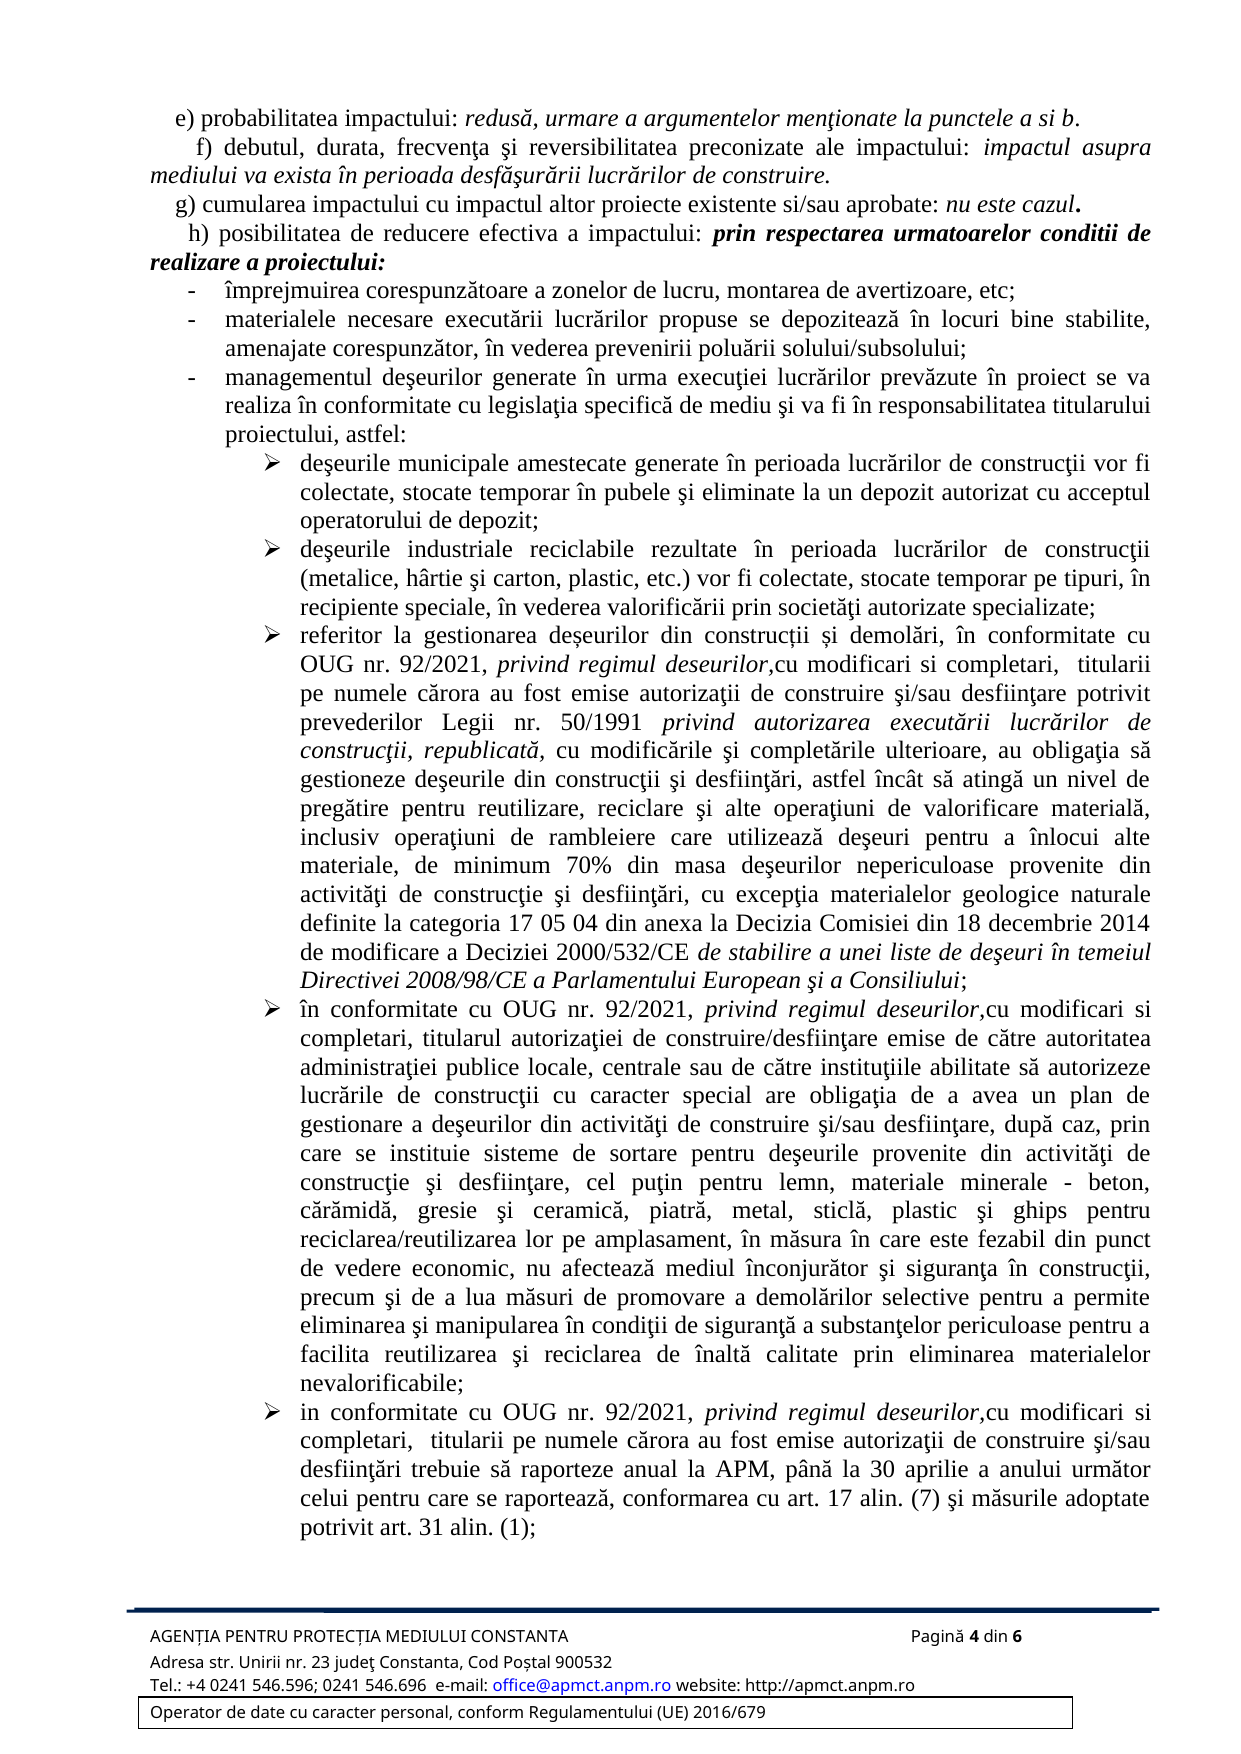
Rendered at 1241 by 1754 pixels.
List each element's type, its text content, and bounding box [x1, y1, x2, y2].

list deşeurile industriale reciclabile rezultate în perioada lucrărilor de construcţii (metalice, hârtie şi carton, plastic, etc.) vor fi colectate, stocate temporar pe tipuri, în recipiente speciale, în vederea valorificării prin societăţi autorizate specializate; [262, 534, 1152, 621]
text f) debutul, durata, frecvenţa şi reversibilitatea preconizate ale impactului: impactul asupra mediului va exista în perioada desfăşurării lucrărilor de construire. [150, 132, 1152, 189]
list in conformitate cu OUG nr. 92/2021, privind regimul deseurilor,cu modificari si completari, titularii pe numele cărora au fost emise autorizaţii de construire şi/sau desfiinţări trebuie să raporteze anual la APM, până la 30 aprilie a anului următor celui pentru care se raportează, conformarea cu art. 17 alin. (7) şi măsurile adoptate potrivit art. 31 alin. (1); [262, 1397, 1152, 1541]
list împrejmuirea corespunzătoare a zonelor de lucru, montarea de avertizoare, etc; [187, 276, 1152, 304]
text e) probabilitatea impactului: redusă, urmare a argumentelor menţionate la punctele a si b. [150, 103, 1152, 132]
list materialele necesare executării lucrărilor propuse se depozitează în locuri bine stabilite, amenajate corespunzător, în vederea prevenirii poluării solului/subsolului; [187, 304, 1152, 362]
list deşeurile municipale amestecate generate în perioada lucrărilor de construcţii vor fi colectate, stocate temporar în pubele şi eliminate la un depozit autorizat cu acceptul operatorului de depozit; [262, 448, 1152, 534]
list în conformitate cu OUG nr. 92/2021, privind regimul deseurilor,cu modificari si completari, titularul autorizaţiei de construire/desfiinţare emise de către autoritatea administraţiei publice locale, centrale sau de către instituţiile abilitate să autorizeze lucrările de construcţii cu caracter special are obligaţia de a avea un plan de gestionare a deşeurilor din activităţi de construire şi/sau desfiinţare, după caz, prin care se instituie sisteme de sortare pentru deşeurile provenite din activităţi de construcţie şi desfiinţare, cel puţin pentru lemn, materiale minerale - beton, cărămidă, gresie şi ceramică, piatră, metal, sticlă, plastic şi ghips pentru reciclarea/reutilizarea lor pe amplasament, în măsura în care este fezabil din punct de vedere economic, nu afectează mediul înconjurător şi siguranţa în construcţii, precum şi de a lua măsuri de promovare a demolărilor selective pentru a permite eliminarea şi manipularea în condiţii de siguranţă a substanţelor periculoase pentru a facilita reutilizarea şi reciclarea de înaltă calitate prin eliminarea materialelor nevalorificabile; [262, 994, 1152, 1397]
text h) posibilitatea de reducere efectiva a impactului: prin respectarea urmatoarelor conditii de realizare a proiectului: [150, 218, 1152, 276]
list managementul deşeurilor generate în urma execuţiei lucrărilor prevăzute în proiect se va realiza în conformitate cu legislaţia specifică de mediu şi va fi în responsabilitatea titularului proiectului, astfel: [187, 362, 1152, 448]
text g) cumularea impactului cu impactul altor proiecte existente si/sau aprobate: nu este cazul. [150, 189, 1152, 218]
list referitor la gestionarea deșeurilor din construcții și demolări, în conformitate cu OUG nr. 92/2021, privind regimul deseurilor,cu modificari si completari, titularii pe numele cărora au fost emise autorizaţii de construire şi/sau desfiinţare potrivit prevederilor Legii nr. 50/1991 privind autorizarea executării lucrărilor de construcţii, republicată, cu modificările şi completările ulterioare, au obligaţia să gestioneze deşeurile din construcţii şi desfiinţări, astfel încât să atingă un nivel de pregătire pentru reutilizare, reciclare şi alte operaţiuni de valorificare materială, inclusiv operaţiuni de rambleiere care utilizează deşeuri pentru a înlocui alte materiale, de minimum 70% din masa deşeurilor nepericuloase provenite din activităţi de construcţie şi desfiinţări, cu excepţia materialelor geologice naturale definite la categoria 17 05 04 din anexa la Decizia Comisiei din 18 decembrie 2014 de modificare a Deciziei 2000/532/CE de stabilire a unei liste de deşeuri în temeiul Directivei 2008/98/CE a Parlamentului European şi a Consiliului; [262, 621, 1152, 994]
